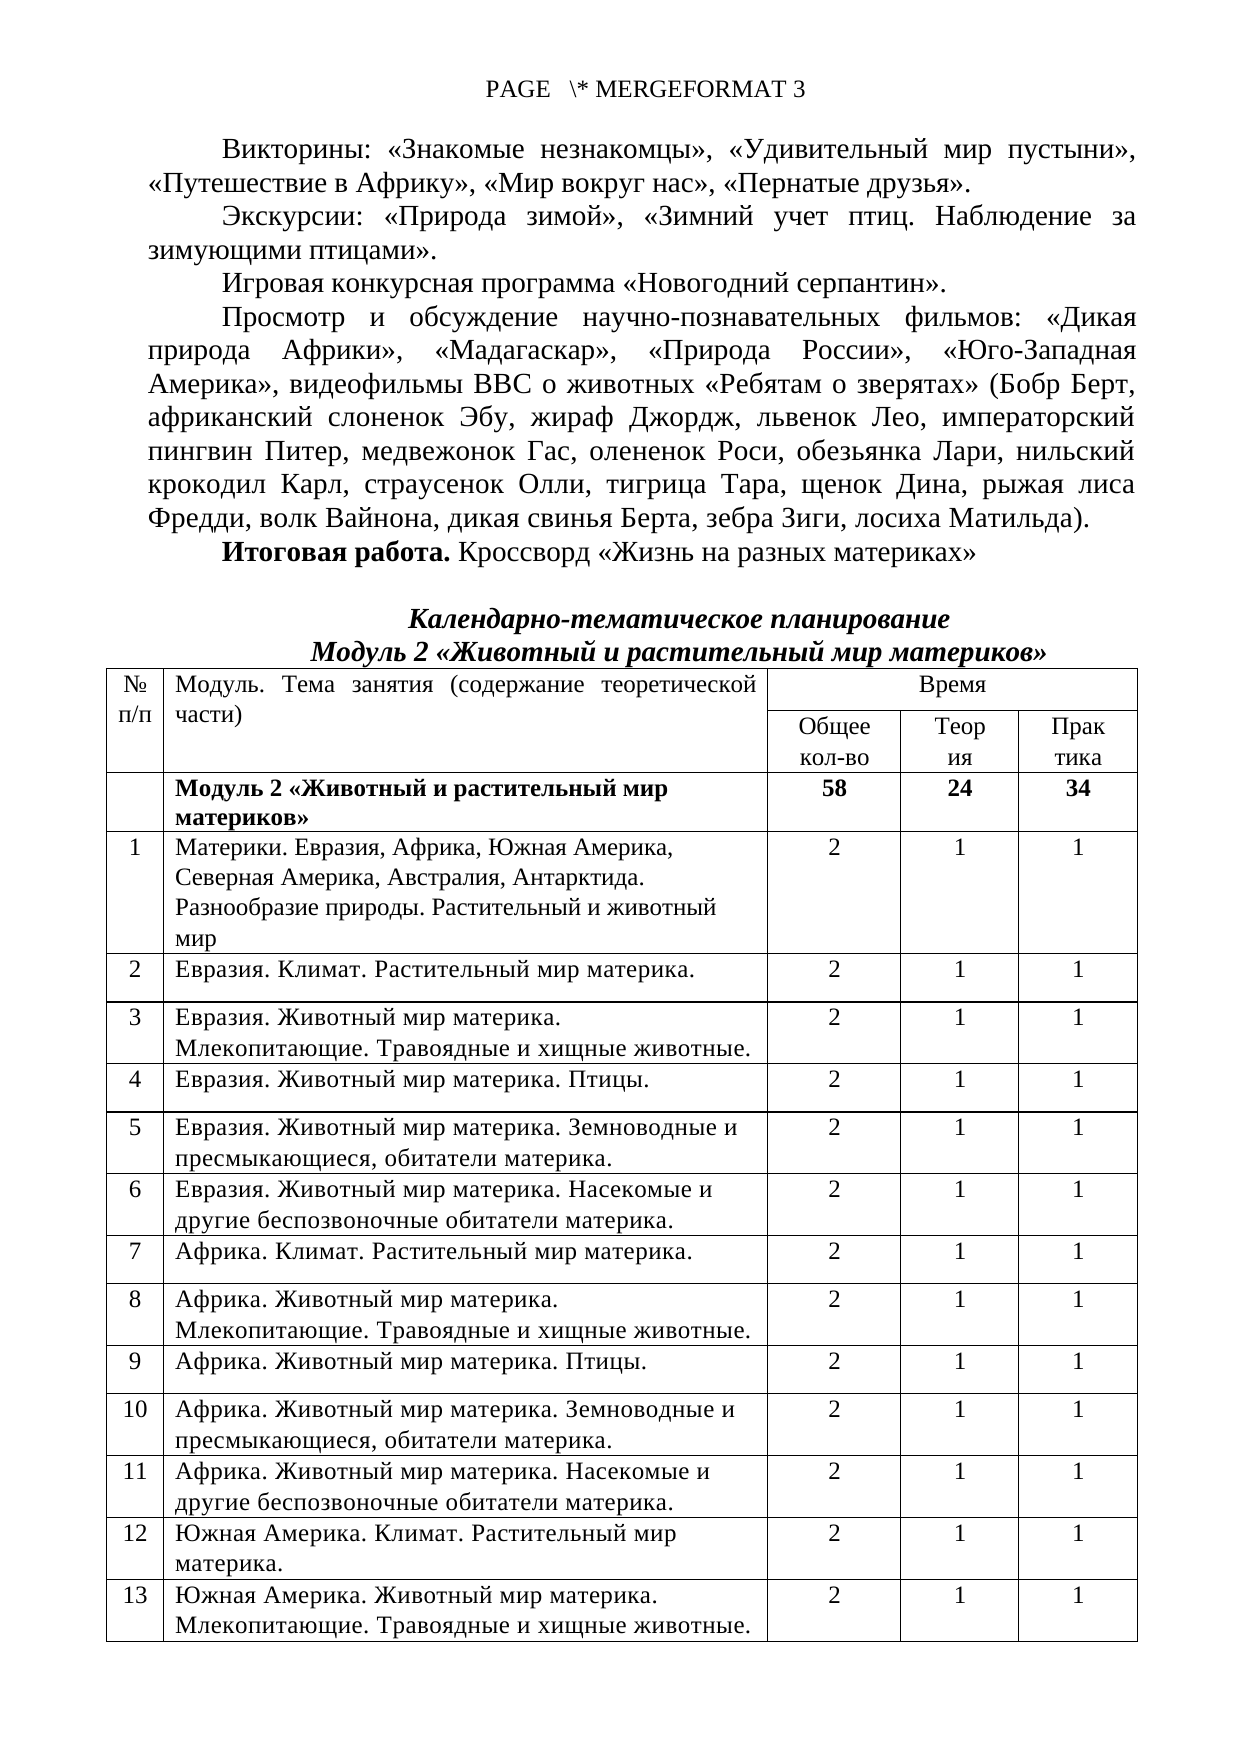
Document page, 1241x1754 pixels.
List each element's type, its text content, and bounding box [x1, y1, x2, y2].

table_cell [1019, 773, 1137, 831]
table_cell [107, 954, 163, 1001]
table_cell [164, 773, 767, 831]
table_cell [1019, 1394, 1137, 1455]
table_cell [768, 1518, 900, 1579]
text Модуль 2 «Животный и растительный мир материков» [148, 634, 1137, 668]
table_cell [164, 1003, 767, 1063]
text Викторины: «Знакомые незнакомцы», «Удивительный мир пустыни», «Путешествие в Африку», «Мир вокруг нас», «Пернатые друзья». [148, 131, 1137, 198]
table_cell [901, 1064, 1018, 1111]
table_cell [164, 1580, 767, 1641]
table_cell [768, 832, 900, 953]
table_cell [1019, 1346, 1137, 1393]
text Экскурсии: «Природа зимой», «Зимний учет птиц. Наблюдение за зимующими птицами». [148, 198, 1137, 265]
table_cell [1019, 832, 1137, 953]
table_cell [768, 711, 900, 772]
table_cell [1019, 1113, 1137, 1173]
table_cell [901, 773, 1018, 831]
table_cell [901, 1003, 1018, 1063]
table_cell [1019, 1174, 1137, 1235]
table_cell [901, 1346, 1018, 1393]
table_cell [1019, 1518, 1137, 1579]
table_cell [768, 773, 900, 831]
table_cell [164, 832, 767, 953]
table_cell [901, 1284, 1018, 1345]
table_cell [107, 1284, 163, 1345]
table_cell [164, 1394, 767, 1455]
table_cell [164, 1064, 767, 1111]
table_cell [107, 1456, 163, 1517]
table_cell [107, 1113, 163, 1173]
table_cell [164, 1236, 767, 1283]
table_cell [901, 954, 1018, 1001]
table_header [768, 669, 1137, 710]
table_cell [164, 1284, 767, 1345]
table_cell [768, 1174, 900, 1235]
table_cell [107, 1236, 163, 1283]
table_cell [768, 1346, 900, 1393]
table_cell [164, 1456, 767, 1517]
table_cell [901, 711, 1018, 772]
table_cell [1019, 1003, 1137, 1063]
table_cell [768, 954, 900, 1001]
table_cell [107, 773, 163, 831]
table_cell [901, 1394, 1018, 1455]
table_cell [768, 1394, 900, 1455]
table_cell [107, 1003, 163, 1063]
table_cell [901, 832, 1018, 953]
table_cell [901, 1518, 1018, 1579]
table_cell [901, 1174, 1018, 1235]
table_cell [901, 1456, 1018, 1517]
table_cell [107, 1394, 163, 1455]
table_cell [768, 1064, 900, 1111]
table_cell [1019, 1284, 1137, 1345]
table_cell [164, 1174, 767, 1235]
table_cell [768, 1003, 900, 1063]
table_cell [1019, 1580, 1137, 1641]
text Итоговая работа. Кроссворд «Жизнь на разных материках» [148, 534, 1137, 567]
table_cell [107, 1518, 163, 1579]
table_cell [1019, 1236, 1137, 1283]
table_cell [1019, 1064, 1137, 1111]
text Календарно-тематическое планирование [148, 601, 1137, 634]
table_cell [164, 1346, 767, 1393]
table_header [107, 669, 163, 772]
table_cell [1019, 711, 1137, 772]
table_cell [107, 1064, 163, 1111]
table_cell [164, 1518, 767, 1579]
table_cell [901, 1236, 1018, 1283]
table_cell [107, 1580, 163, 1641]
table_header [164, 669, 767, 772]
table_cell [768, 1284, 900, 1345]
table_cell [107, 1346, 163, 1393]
text Игровая конкурсная программа «Новогодний серпантин». [148, 265, 1137, 299]
text Просмотр и обсуждение научно-познавательных фильмов: «Дикая природа Африки», «Мадагаскар», «Природа России», «Юго-Западная Америка», видеофильмы ВВС о животных «Ребятам о зверятах» (Бобр Берт, африканский слоненок Эбу, жираф Джордж, львенок Лео, императорский пингвин Питер, медвежонок Гас, олененок Роси, обезьянка Лари, нильский крокодил Карл, страусенок Олли, тигрица Тара, щенок Дина, рыжая лиса Фредди, волк Вайнона, дикая свинья Берта, зебра Зиги, лосиха Матильда). [148, 299, 1137, 534]
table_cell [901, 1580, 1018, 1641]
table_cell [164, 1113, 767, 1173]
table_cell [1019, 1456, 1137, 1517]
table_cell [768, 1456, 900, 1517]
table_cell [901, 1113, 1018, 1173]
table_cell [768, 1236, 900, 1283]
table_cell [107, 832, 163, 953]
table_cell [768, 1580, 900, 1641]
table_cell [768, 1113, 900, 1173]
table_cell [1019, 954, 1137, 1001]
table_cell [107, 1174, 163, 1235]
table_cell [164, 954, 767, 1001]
